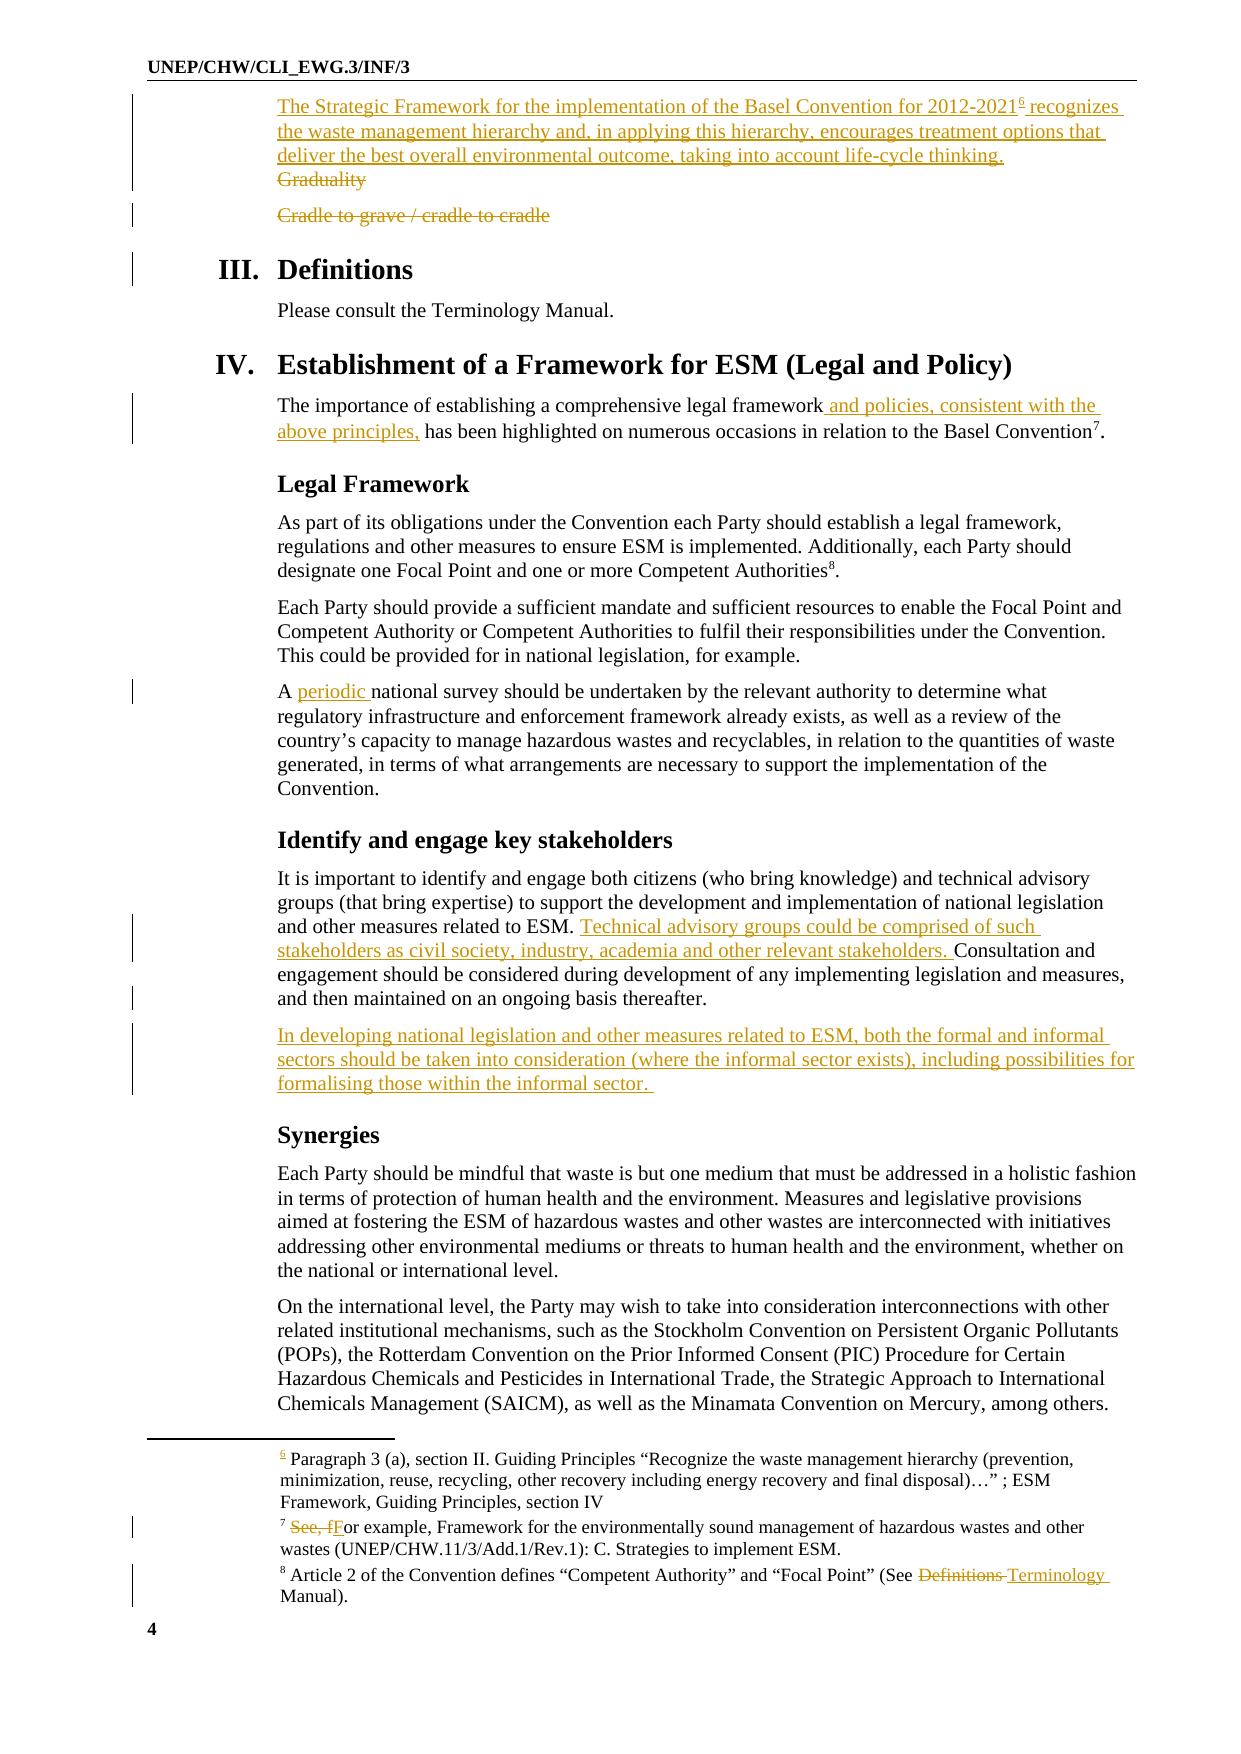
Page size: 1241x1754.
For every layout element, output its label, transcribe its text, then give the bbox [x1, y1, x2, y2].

text IV. Establishment of a Framework for ESM (Legal and Policy) [147, 347, 1137, 381]
text Synergies [212, 1120, 1137, 1149]
text III. Definitions [147, 252, 1137, 286]
text It is important to identify and engage both citizens (who bring knowledge) and technical advisory groups (that bring expertise) to support the development and implementation of national legislation and other measures related to ESM. Consultation and engagement should be considered during development of any implementing legislation and measures, and then maintained on an ongoing basis thereafter. [277, 866, 1137, 1010]
text Identify and engage key stakeholders [212, 825, 1137, 853]
text Each Party should be mindful that waste is but one medium that must be addressed in a holistic fashion in terms of protection of human health and the environment. Measures and legislative provisions aimed at fostering the ESM of hazardous wastes and other wastes are interconnected with initiatives addressing other environmental mediums or threats to human health and the environment, whether on the national or international level. [277, 1161, 1137, 1282]
text Please consult the Terminology Manual. [212, 298, 1137, 322]
text A national survey should be undertaken by the relevant authority to determine what regulatory infrastructure and enforcement framework already exists, as well as a review of the country’s capacity to manage hazardous wastes and recyclables, in relation to the quantities of waste generated, in terms of what arrangements are necessary to support the implementation of the Convention. [277, 679, 1137, 800]
text Each Party should provide a sufficient mandate and sufficient resources to enable the Focal Point and Competent Authority or Competent Authorities to fulfil their responsibilities under the Convention. This could be provided for in national legislation, for example. [277, 595, 1137, 667]
text As part of its obligations under the Convention each Party should establish a legal framework, regulations and other measures to ensure ESM is implemented. Additionally, each Party should designate one Focal Point and one or more Competent Authorities. [277, 510, 1137, 582]
text The importance of establishing a comprehensive legal framework has been highlighted on numerous occasions in relation to the Basel Convention. [277, 393, 1137, 444]
text Legal Framework [212, 469, 1137, 498]
text On the international level, the Party may wish to take into consideration interconnections with other related institutional mechanisms, such as the Stockholm Convention on Persistent Organic Pollutants (POPs), the Rotterdam Convention on the Prior Informed Consent (PIC) Procedure for Certain Hazardous Chemicals and Pesticides in International Trade, the Strategic Approach to International Chemicals Management (SAICM), as well as the Minamata Convention on Mercury, among others. [277, 1294, 1137, 1414]
